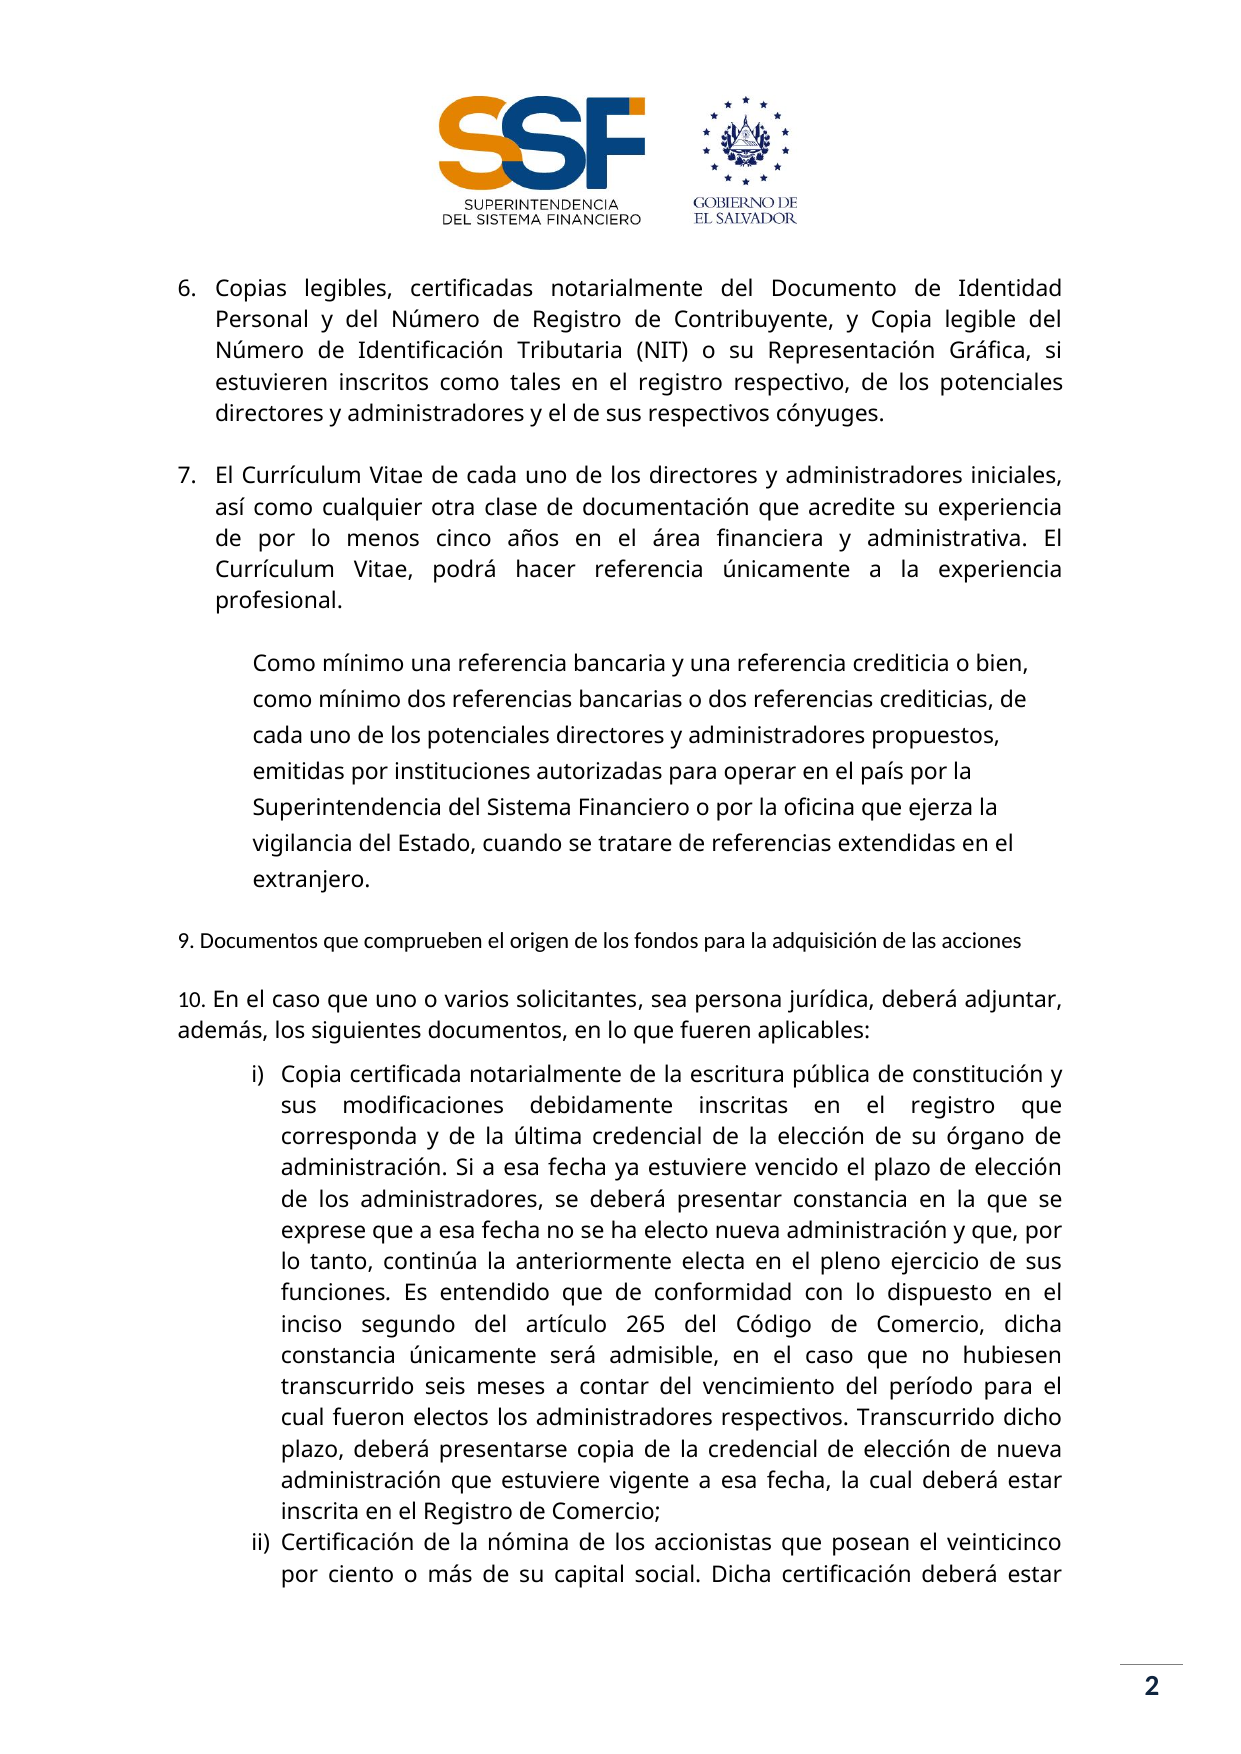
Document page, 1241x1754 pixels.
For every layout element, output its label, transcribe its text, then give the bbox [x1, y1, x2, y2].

list Como mínimo una referencia bancaria y una referencia crediticia o bien, como mínimo dos referencias bancarias o dos referencias crediticias, de cada uno de los potenciales directores y administradores propuestos, emitidas por instituciones autorizadas para operar en el país por la Superintendencia del Sistema Financiero o por la oficina que ejerza la vigilancia del Estado, cuando se tratare de referencias extendidas en el extranjero. [252, 647, 1063, 894]
picture [431, 73, 809, 241]
list Copias legibles, certificadas notarialmente del Documento de Identidad Personal y del Número de Registro de Contribuyente, y Copia legible del Número de Identificación Tributaria (NIT) o su Representación Gráfica, si estuvieren inscritos como tales en el registro respectivo, de los potenciales directores y administradores y el de sus respectivos cónyuges. [177, 272, 1063, 428]
text 10. En el caso que uno o varios solicitantes, sea persona jurídica, deberá adjuntar, además, los siguientes documentos, en lo que fueren aplicables: [177, 983, 1063, 1045]
list El Currículum Vitae de cada uno de los directores y administradores iniciales, así como cualquier otra clase de documentación que acredite su experiencia de por lo menos cinco años en el área financiera y administrativa. El Currículum Vitae, podrá hacer referencia únicamente a la experiencia profesional. [177, 459, 1063, 616]
list Copia certificada notarialmente de la escritura pública de constitución y sus modificaciones debidamente inscritas en el registro que corresponda y de la última credencial de la elección de su órgano de administración. Si a esa fecha ya estuviere vencido el plazo de elección de los administradores, se deberá presentar constancia en la que se exprese que a esa fecha no se ha electo nueva administración y que, por lo tanto, continúa la anteriormente electa en el pleno ejercicio de sus funciones. Es entendido que de conformidad con lo dispuesto en el inciso segundo del artículo 265 del Código de Comercio, dicha constancia únicamente será admisible, en el caso que no hubiesen transcurrido seis meses a contar del vencimiento del período para el cual fueron electos los administradores respectivos. Transcurrido dicho plazo, deberá presentarse copia de la credencial de elección de nueva administración que estuviere vigente a esa fecha, la cual deberá estar inscrita en el Registro de Comercio; [251, 1058, 1063, 1526]
text 9. Documentos que comprueben el origen de los fondos para la adquisición de las acciones [177, 927, 1063, 954]
